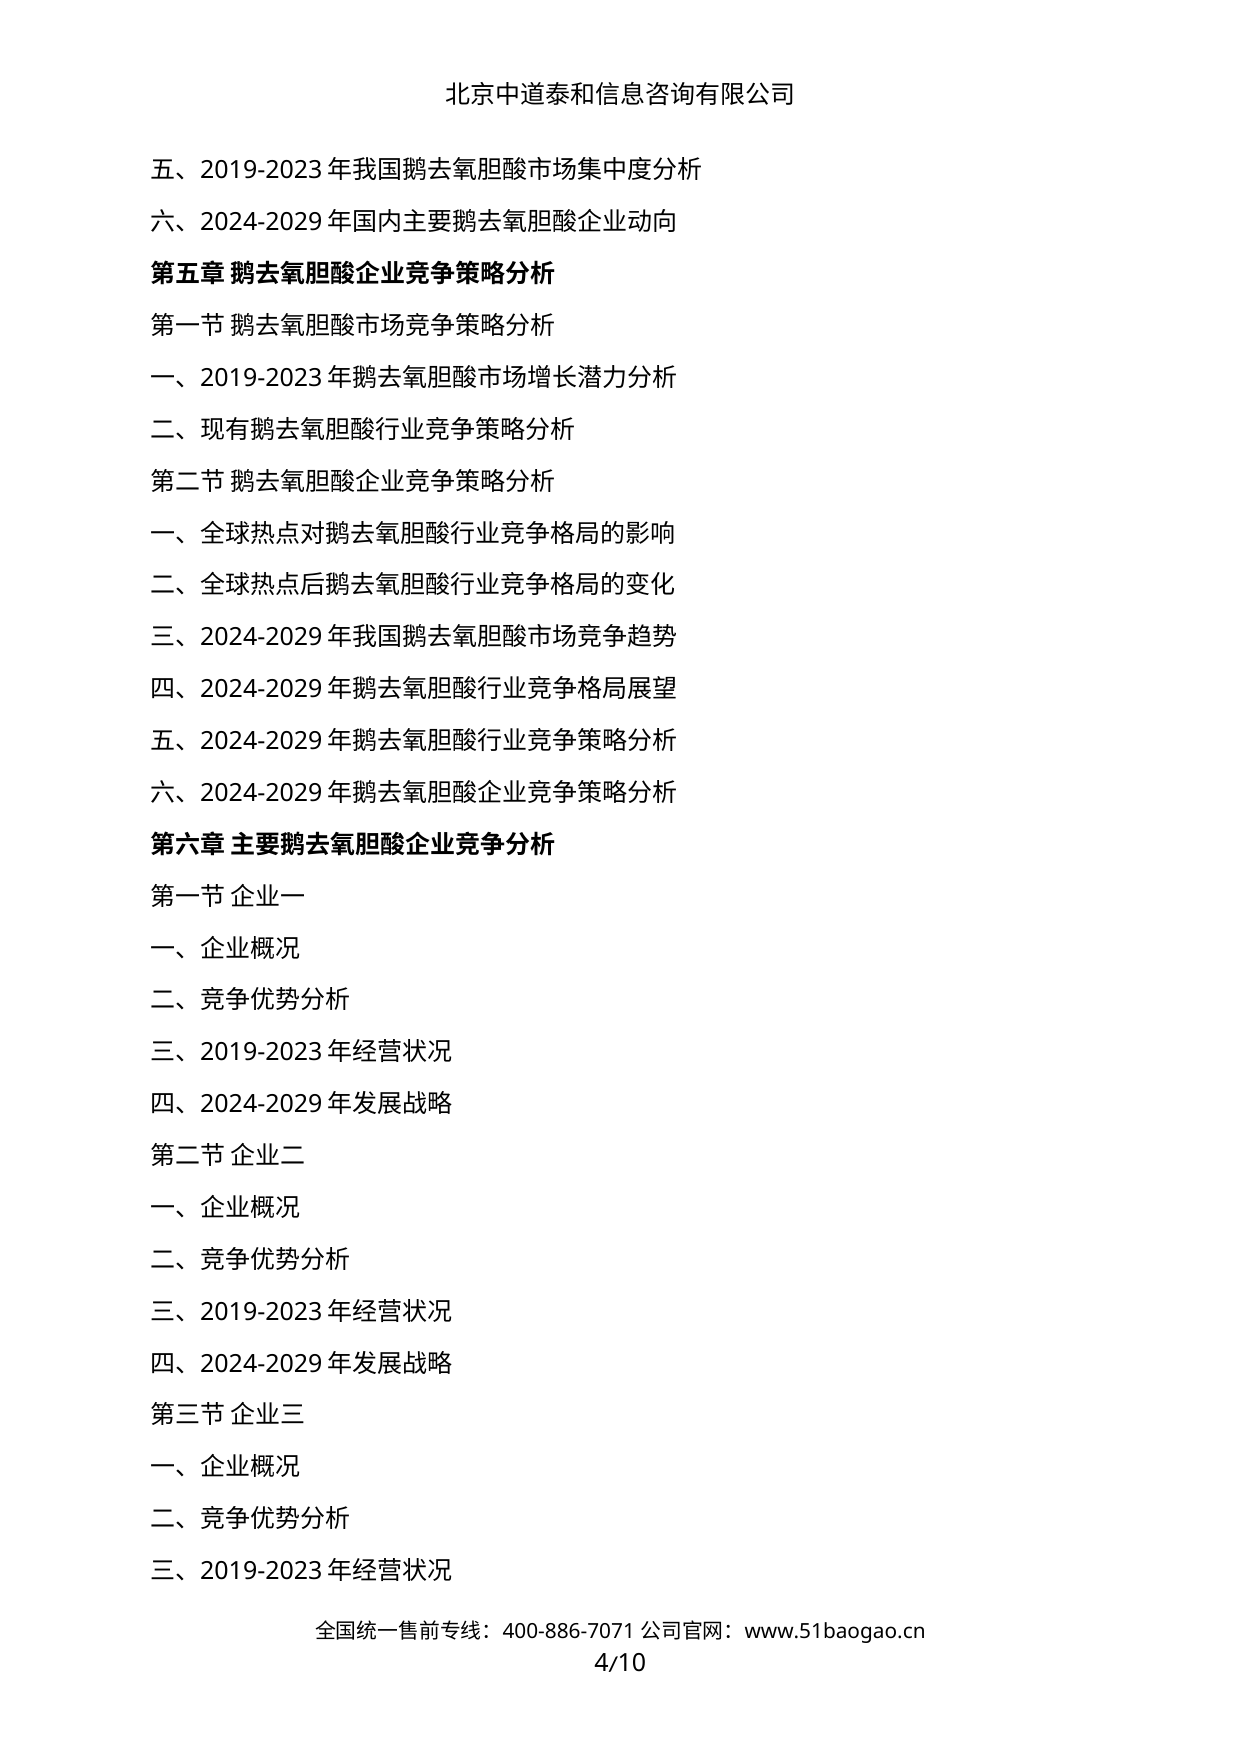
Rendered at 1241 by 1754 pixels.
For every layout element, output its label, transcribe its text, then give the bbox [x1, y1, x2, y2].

text 二、竞争优势分析 [150, 1499, 1090, 1535]
text 第一节 鹅去氧胆酸市场竞争策略分析 [150, 306, 1090, 342]
text 一、企业概况 [150, 928, 1090, 964]
text 六、2024-2029年国内主要鹅去氧胆酸企业动向 [150, 202, 1090, 238]
text 第三节 企业三 [150, 1395, 1090, 1431]
text 三、2019-2023年经营状况 [150, 1551, 1090, 1587]
text 六、2024-2029年鹅去氧胆酸企业竞争策略分析 [150, 772, 1090, 809]
text 二、竞争优势分析 [150, 1239, 1090, 1276]
text 二、全球热点后鹅去氧胆酸行业竞争格局的变化 [150, 565, 1090, 601]
text 二、竞争优势分析 [150, 980, 1090, 1016]
text 三、2019-2023年经营状况 [150, 1291, 1090, 1327]
text 第五章 鹅去氧胆酸企业竞争策略分析 [150, 254, 1090, 290]
text 三、2019-2023年经营状况 [150, 1032, 1090, 1068]
text 四、2024-2029年鹅去氧胆酸行业竞争格局展望 [150, 669, 1090, 705]
text 五、2024-2029年鹅去氧胆酸行业竞争策略分析 [150, 721, 1090, 757]
text 一、企业概况 [150, 1447, 1090, 1483]
text 四、2024-2029年发展战略 [150, 1343, 1090, 1379]
text 二、现有鹅去氧胆酸行业竞争策略分析 [150, 409, 1090, 446]
text 第二节 鹅去氧胆酸企业竞争策略分析 [150, 461, 1090, 497]
text 五、2019-2023年我国鹅去氧胆酸市场集中度分析 [150, 150, 1090, 186]
text 四、2024-2029年发展战略 [150, 1084, 1090, 1120]
text 三、2024-2029年我国鹅去氧胆酸市场竞争趋势 [150, 617, 1090, 653]
text 第六章 主要鹅去氧胆酸企业竞争分析 [150, 824, 1090, 861]
text 第二节 企业二 [150, 1136, 1090, 1172]
text 一、企业概况 [150, 1187, 1090, 1224]
text 一、全球热点对鹅去氧胆酸行业竞争格局的影响 [150, 513, 1090, 549]
text 第一节 企业一 [150, 876, 1090, 912]
text 一、2019-2023年鹅去氧胆酸市场增长潜力分析 [150, 357, 1090, 394]
